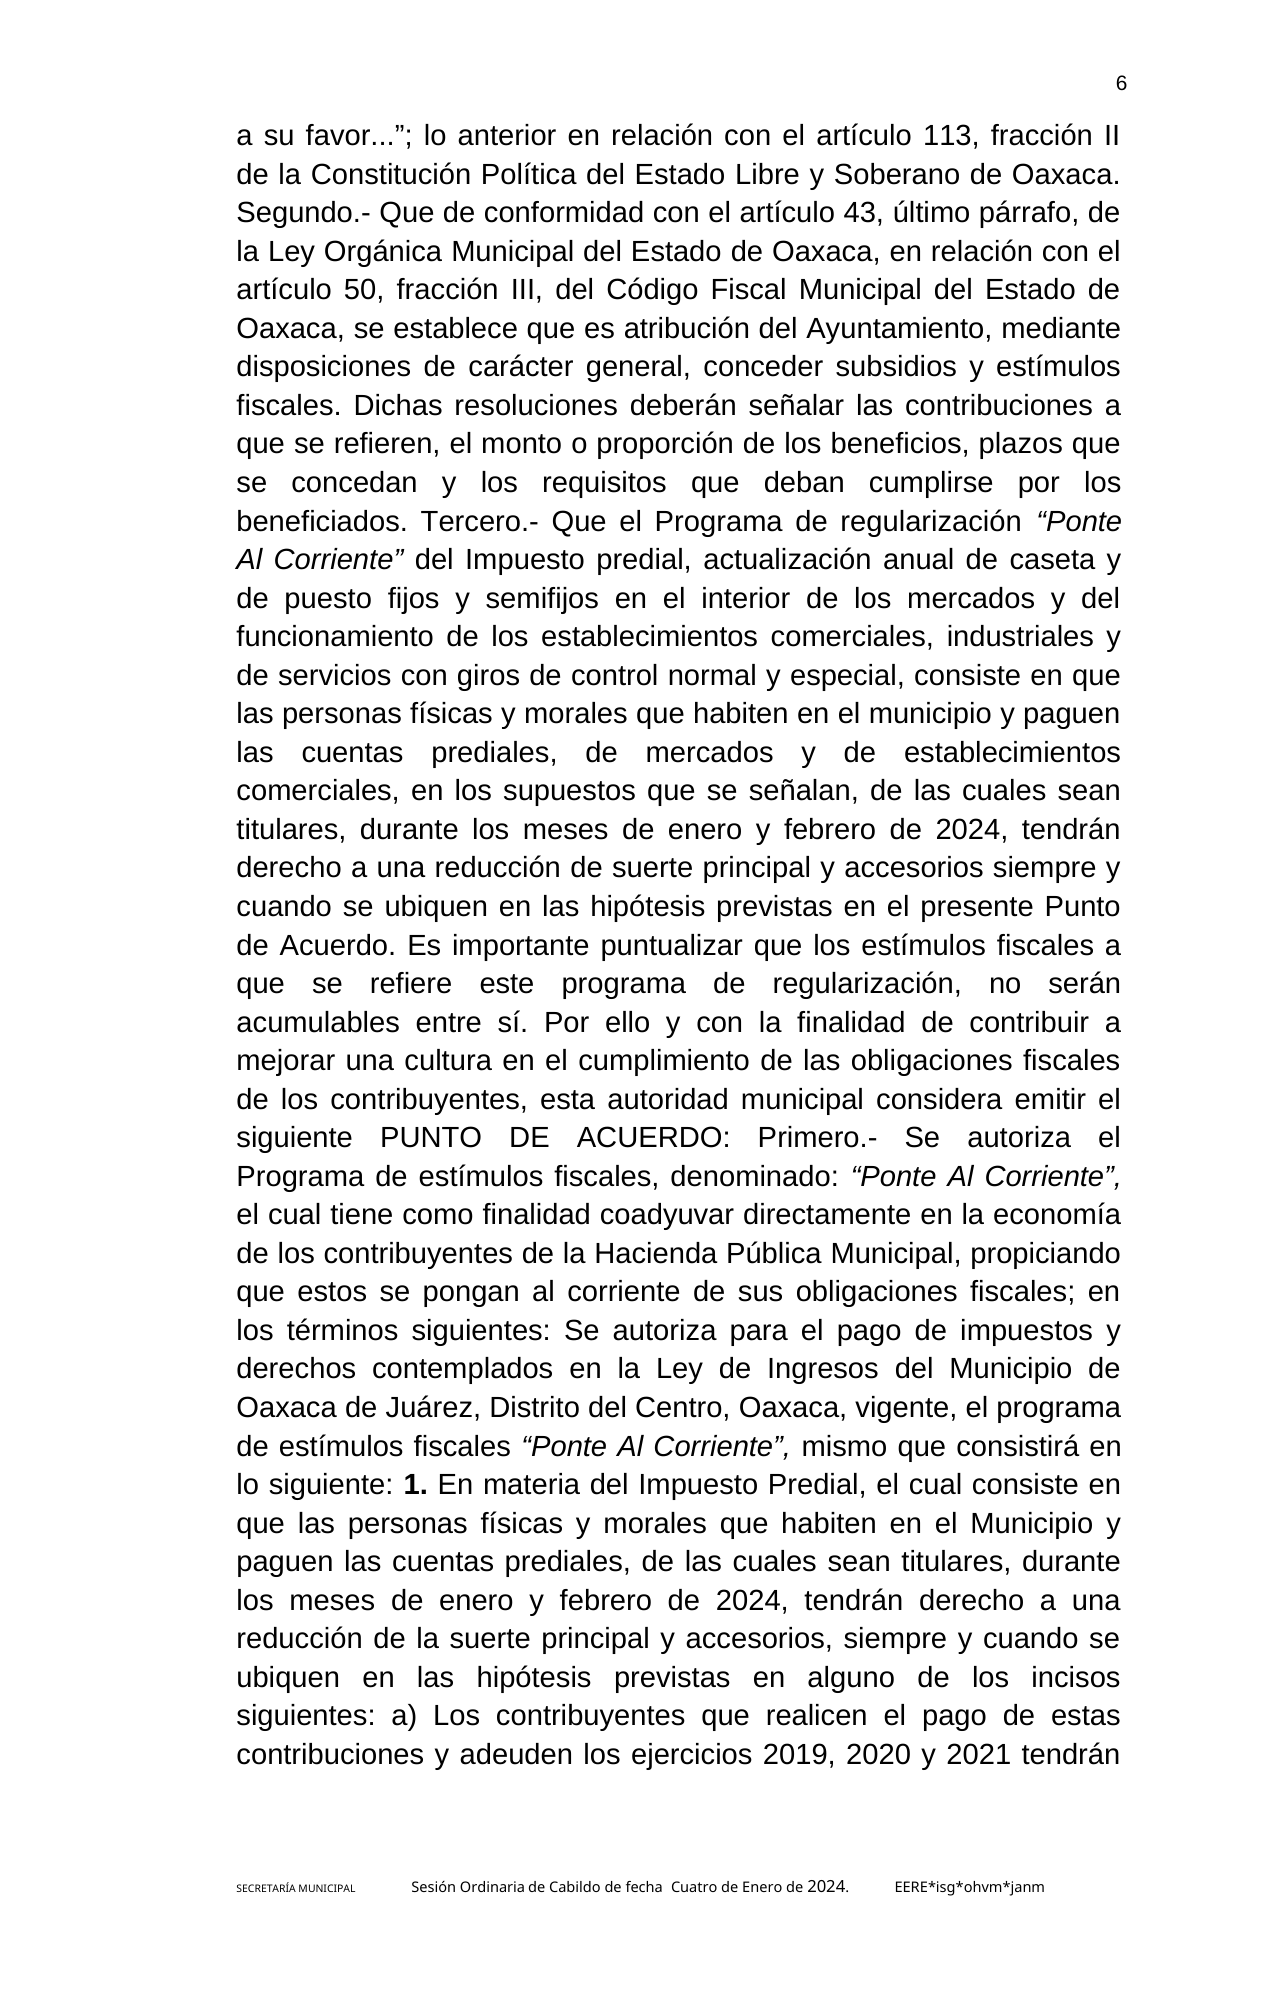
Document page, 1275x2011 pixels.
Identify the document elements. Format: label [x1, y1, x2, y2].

text [236, 118, 1122, 1770]
